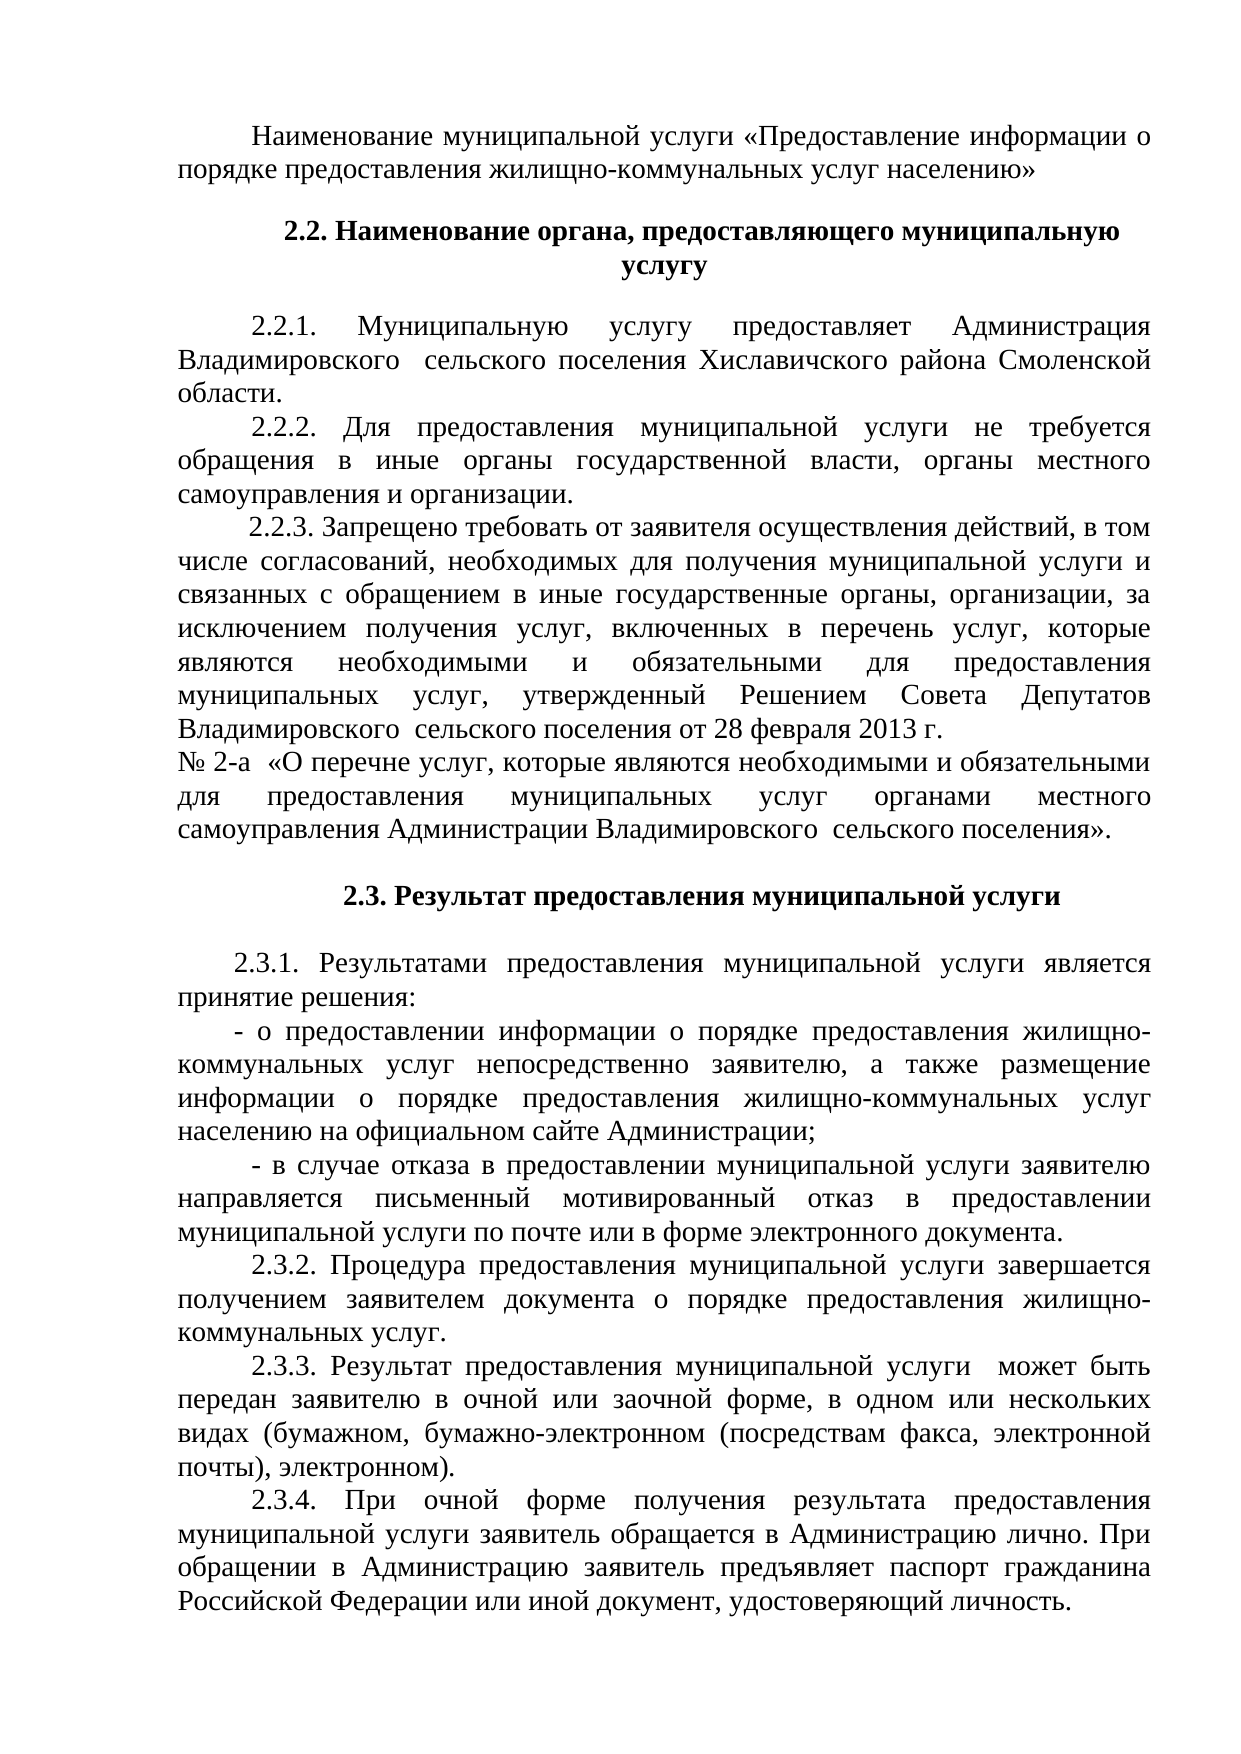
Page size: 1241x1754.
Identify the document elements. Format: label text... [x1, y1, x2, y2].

text 2.3.3. Результат предоставления муниципальной услуги может быть передан заявителю в очной или заочной форме, в одном или нескольких видах (бумажном, бумажно-электронном (посредствам факса, электронной почты), электронном). [177, 1348, 1152, 1482]
text - в случае отказа в предоставлении муниципальной услуги заявителю направляется письменный мотивированный отказ в предоставлении муниципальной услуги по почте или в форме электронного документа. [177, 1147, 1152, 1247]
text 2.2.2. Для предоставления муниципальной услуги не требуется обращения в иные органы государственной власти, органы местного самоуправления и организации. [177, 409, 1152, 509]
text № 2-а «О перечне услуг, которые являются необходимыми и обязательными для предоставления муниципальных услуг органами местного самоуправления Администрации Владимировского сельского поселения». [177, 744, 1152, 845]
text 2.3.4. При очной форме получения результата предоставления муниципальной услуги заявитель обращается в Администрацию лично. При обращении в Администрацию заявитель предъявляет паспорт гражданина Российской Федерации или иной документ, удостоверяющий личность. [177, 1482, 1152, 1616]
text - о предоставлении информации о порядке предоставления жилищно-коммунальных услуг непосредственно заявителю, а также размещение информации о порядке предоставления жилищно-коммунальных услуг населению на официальном сайте Администрации; [177, 1013, 1152, 1147]
text 2.2.3. Запрещено требовать от заявителя осуществления действий, в том числе согласований, необходимых для получения муниципальной услуги и связанных с обращением в иные государственные органы, организации, за исключением получения услуг, включенных в перечень услуг, которые являются необходимыми и обязательными для предоставления муниципальных услуг, утвержденный Решением Совета Депутатов Владимировского сельского поселения от 28 февраля 2013 г. [177, 509, 1152, 744]
text Наименование муниципальной услуги «Предоставление информации о порядке предоставления жилищно-коммунальных услуг населению» [177, 118, 1152, 185]
text 2.3. Результат предоставления муниципальной услуги [177, 878, 1152, 912]
text 2.3.2. Процедура предоставления муниципальной услуги завершается получением заявителем документа о порядке предоставления жилищно-коммунальных услуг. [177, 1247, 1152, 1348]
text 2.2. Наименование органа, предоставляющего муниципальную услугу [177, 213, 1152, 280]
text 2.3.1. Результатами предоставления муниципальной услуги является принятие решения: [177, 946, 1152, 1013]
text 2.2.1. Муниципальную услугу предоставляет Администрация Владимировского сельского поселения Хиславичского района Смоленской области. [177, 308, 1152, 409]
